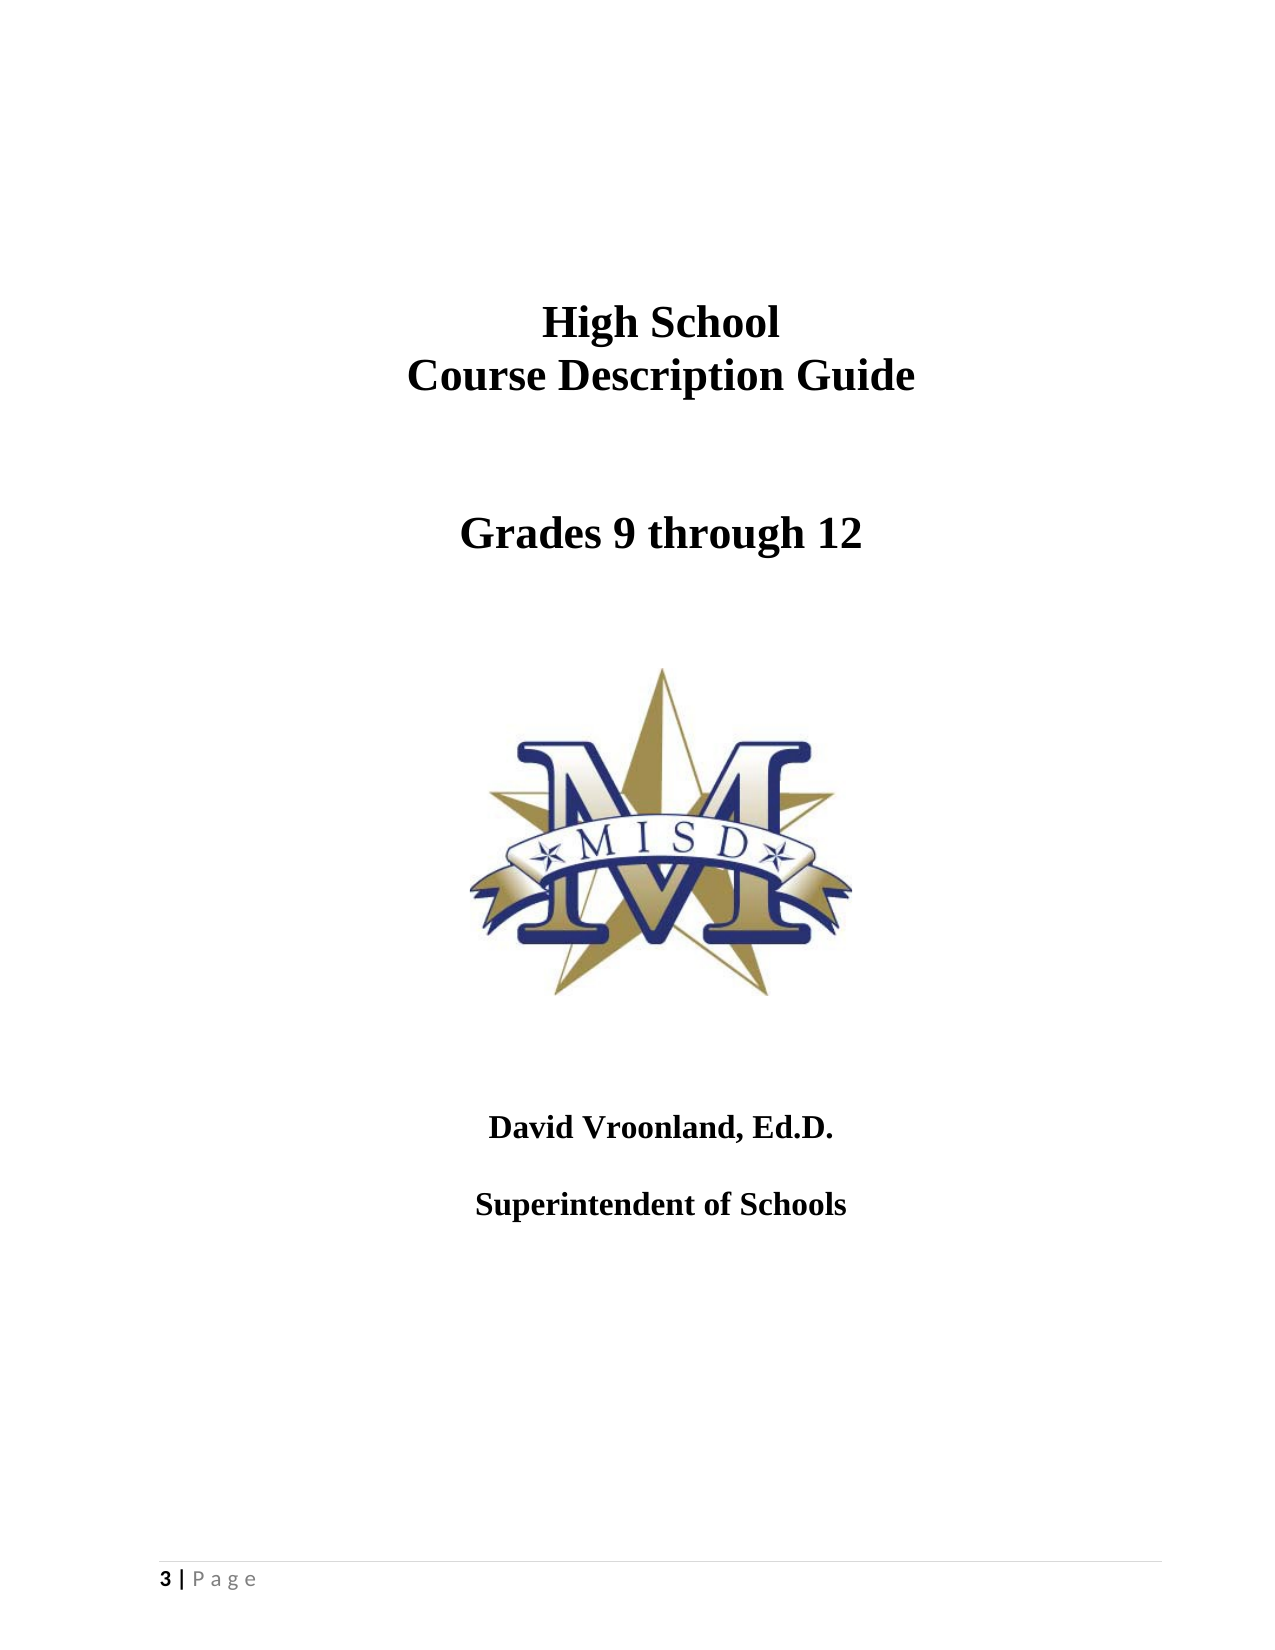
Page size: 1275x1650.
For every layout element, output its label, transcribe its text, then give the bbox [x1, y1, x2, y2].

text Course Description Guide [159, 347, 1162, 400]
text David Vroonland, Ed.D. [159, 1108, 1162, 1146]
text Grades 9 through 12 [159, 506, 1162, 558]
text High School [159, 295, 1162, 347]
picture [469, 668, 853, 996]
text Superintendent of Schools [159, 1184, 1162, 1223]
